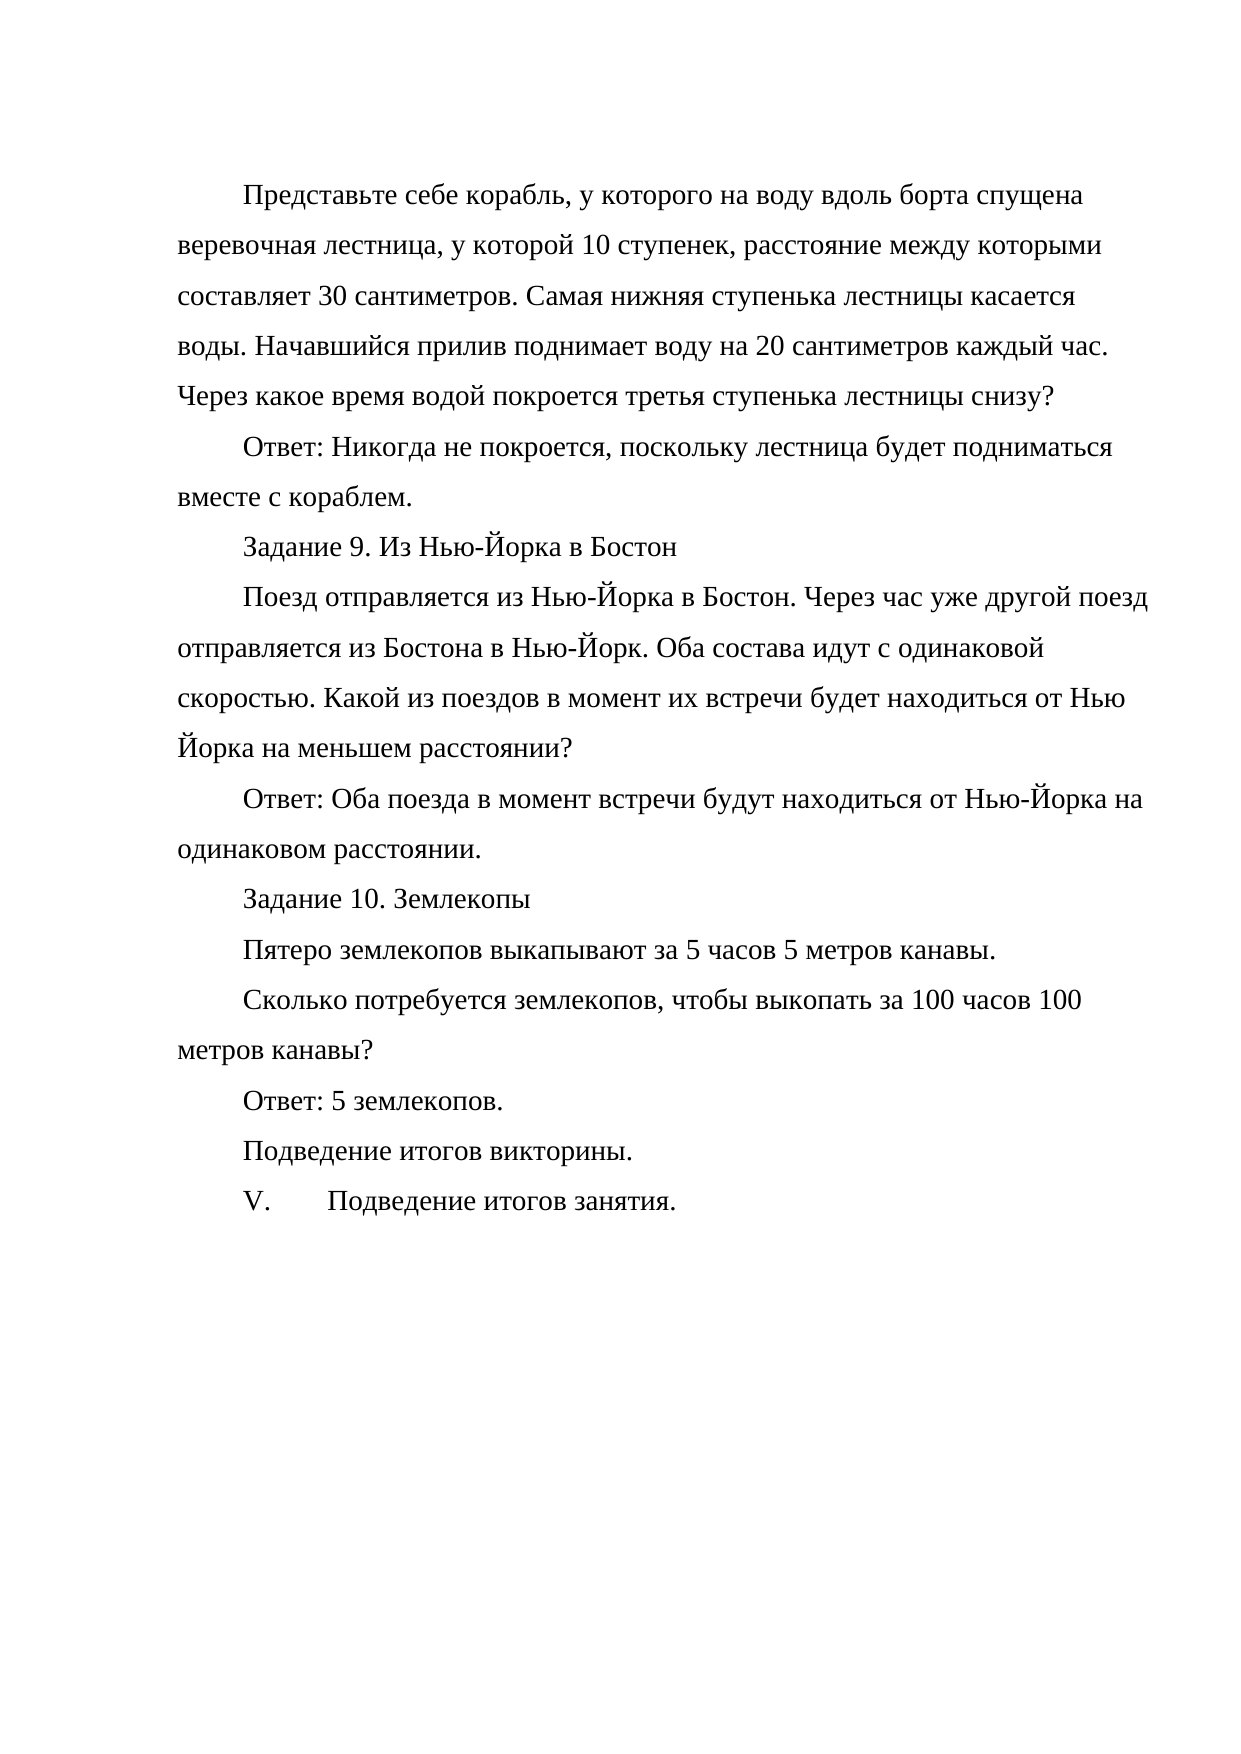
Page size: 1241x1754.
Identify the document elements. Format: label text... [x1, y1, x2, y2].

text V. Подведение итогов занятия. [177, 1183, 1151, 1217]
text Ответ: 5 землекопов. [177, 1083, 1151, 1116]
text Задание 10. Землекопы [177, 881, 1151, 915]
text Поезд отправляется из Нью-Йорка в Бостон. Через час уже другой поезд отправляется из Бостона в Нью-Йорк. Оба состава идут с одинаковой скоростью. Какой из поездов в момент их встречи будет находиться от Нью Йорка на меньшем расстоянии? [177, 579, 1151, 764]
text Пятеро землекопов выкапывают за 5 часов 5 метров канавы. [177, 932, 1151, 965]
text Представьте себе корабль, у которого на воду вдоль борта спущена веревочная лестница, у которой 10 ступенек, расстояние между которыми составляет 30 сантиметров. Самая нижняя ступенька лестницы касается воды. Начавшийся прилив поднимает воду на 20 сантиметров каждый час. Через какое время водой покроется третья ступенька лестницы снизу? [177, 177, 1151, 412]
text Ответ: Оба поезда в момент встречи будут находиться от Нью-Йорка на одинаковом расстоянии. [177, 781, 1151, 865]
text Задание 9. Из Нью-Йорка в Бостон [177, 529, 1151, 563]
text Сколько потребуется землекопов, чтобы выкопать за 100 часов 100 метров канавы? [177, 982, 1151, 1066]
text Подведение итогов викторины. [177, 1133, 1151, 1167]
text Ответ: Никогда не покроется, поскольку лестница будет подниматься вместе с кораблем. [177, 429, 1151, 512]
